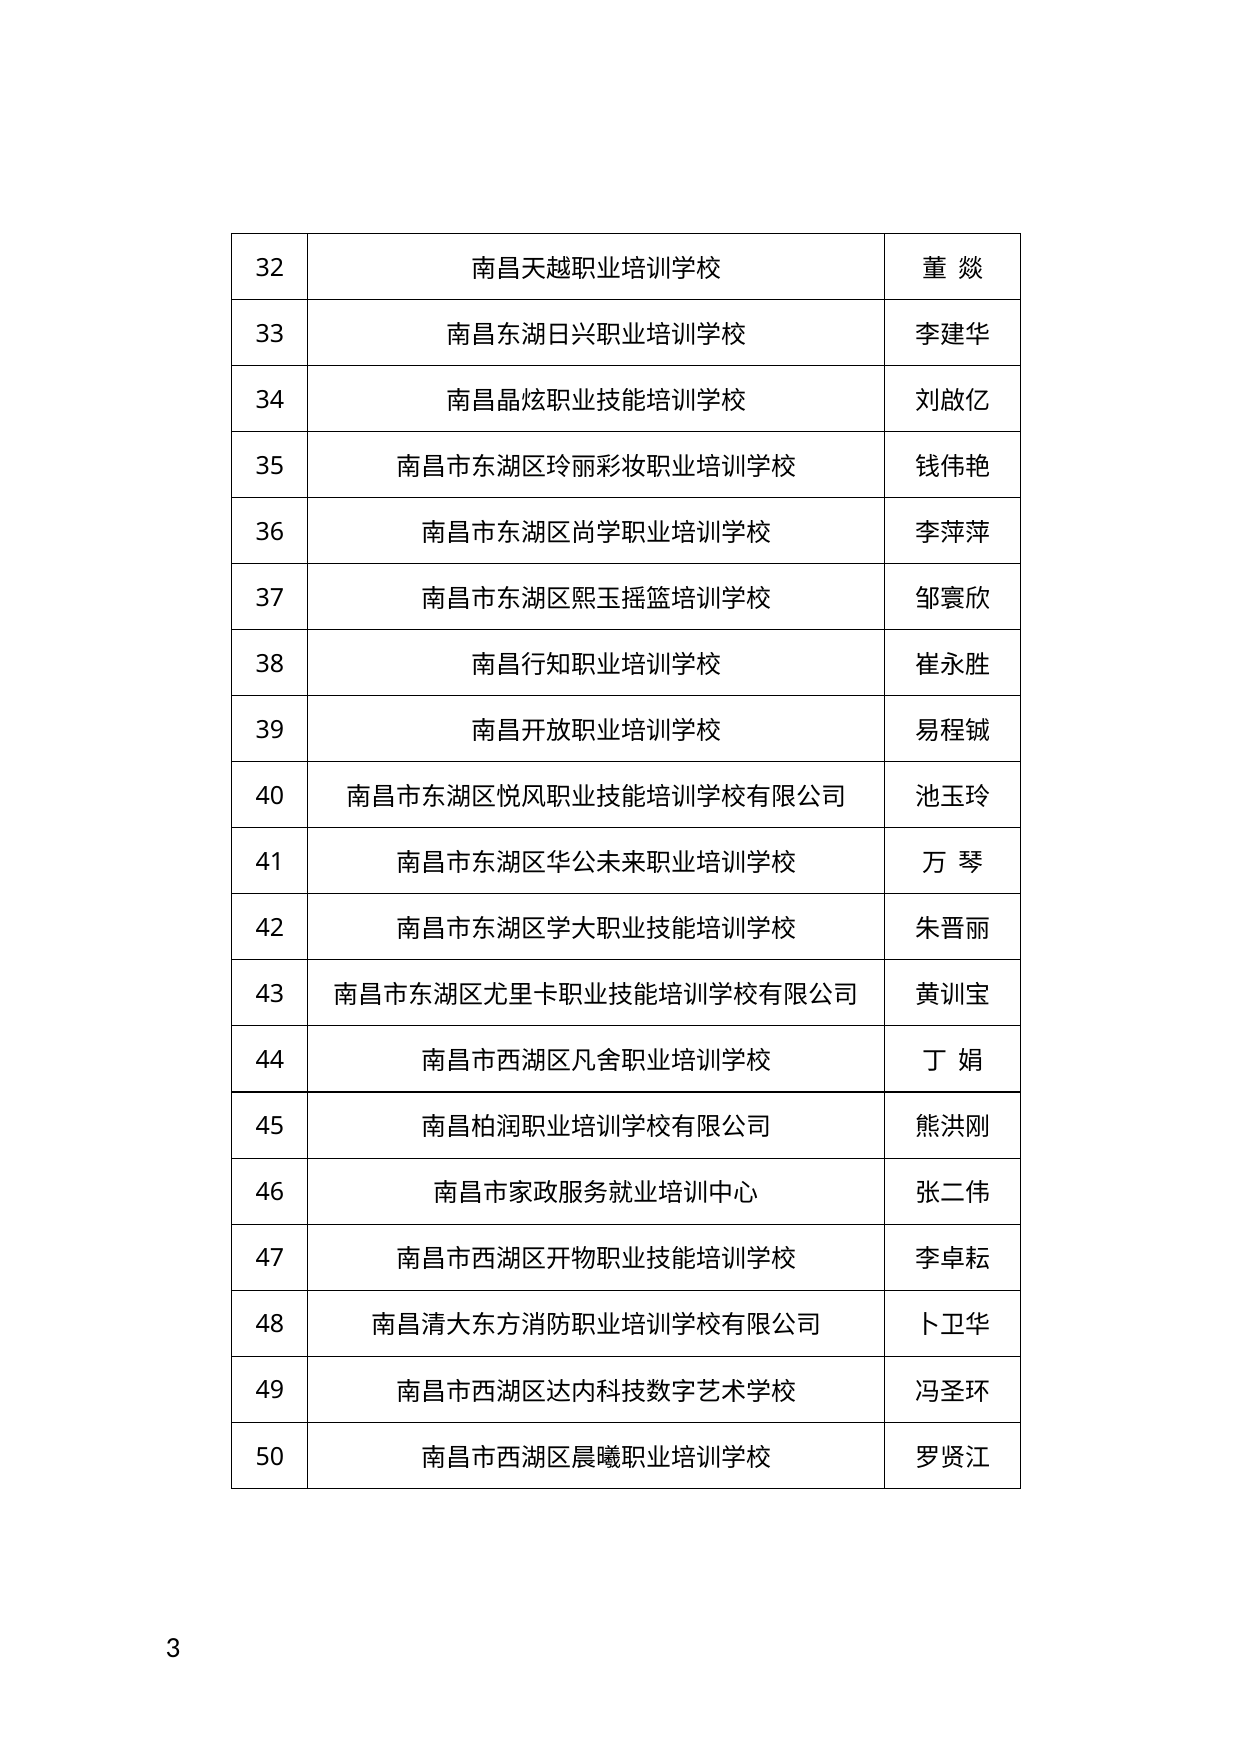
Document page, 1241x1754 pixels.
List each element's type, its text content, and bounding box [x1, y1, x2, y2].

table_cell 李建华 [885, 300, 1020, 365]
table_cell 46 [232, 1159, 307, 1223]
table_cell 丁 娟 [885, 1026, 1020, 1091]
table_cell 李萍萍 [885, 498, 1020, 563]
table_cell 卜卫华 [885, 1291, 1020, 1356]
table_cell 南昌东湖日兴职业培训学校 [308, 300, 884, 365]
table_cell 南昌市东湖区尤里卡职业技能培训学校有限公司 [308, 960, 884, 1025]
table_cell 41 [232, 828, 307, 893]
table_cell 张二伟 [885, 1159, 1020, 1223]
table_cell 南昌市东湖区尚学职业培训学校 [308, 498, 884, 563]
table_cell 50 [232, 1423, 307, 1488]
table_cell 南昌柏润职业培训学校有限公司 [308, 1093, 884, 1157]
table_cell 南昌市东湖区玲丽彩妆职业培训学校 [308, 432, 884, 497]
table_cell 36 [232, 498, 307, 563]
table_cell 南昌市东湖区华公未来职业培训学校 [308, 828, 884, 893]
table_cell 南昌市东湖区悦风职业技能培训学校有限公司 [308, 762, 884, 827]
table_cell 池玉玲 [885, 762, 1020, 827]
table_cell 33 [232, 300, 307, 365]
table_cell 南昌市家政服务就业培训中心 [308, 1159, 884, 1223]
table_cell 钱伟艳 [885, 432, 1020, 497]
table_cell 南昌市西湖区晨曦职业培训学校 [308, 1423, 884, 1488]
table_cell 黄训宝 [885, 960, 1020, 1025]
table_cell 邹寰欣 [885, 564, 1020, 629]
table_cell 44 [232, 1026, 307, 1091]
table_cell 南昌开放职业培训学校 [308, 696, 884, 761]
table_cell 朱晋丽 [885, 894, 1020, 959]
table_cell 南昌市西湖区凡舍职业培训学校 [308, 1026, 884, 1091]
table_cell 南昌行知职业培训学校 [308, 630, 884, 695]
table_cell 刘啟亿 [885, 366, 1020, 431]
table_cell 南昌市西湖区开物职业技能培训学校 [308, 1225, 884, 1289]
table_cell 南昌清大东方消防职业培训学校有限公司 [308, 1291, 884, 1356]
table_cell 易程铖 [885, 696, 1020, 761]
table_cell 47 [232, 1225, 307, 1289]
table_cell 万 琴 [885, 828, 1020, 893]
table_cell 李卓耘 [885, 1225, 1020, 1289]
table_cell 崔永胜 [885, 630, 1020, 695]
table_cell 37 [232, 564, 307, 629]
table_cell 49 [232, 1357, 307, 1422]
table_cell 南昌晶炫职业技能培训学校 [308, 366, 884, 431]
table_cell 冯圣环 [885, 1357, 1020, 1422]
table_cell 董 燚 [885, 234, 1020, 299]
table_cell 南昌市东湖区学大职业技能培训学校 [308, 894, 884, 959]
table_cell 熊洪刚 [885, 1093, 1020, 1157]
table_cell 南昌市东湖区熙玉摇篮培训学校 [308, 564, 884, 629]
table_cell 罗贤江 [885, 1423, 1020, 1488]
table_cell 39 [232, 696, 307, 761]
table_cell 32 [232, 234, 307, 299]
table_cell 南昌天越职业培训学校 [308, 234, 884, 299]
table_cell 40 [232, 762, 307, 827]
table_cell 34 [232, 366, 307, 431]
table_cell 35 [232, 432, 307, 497]
table_cell 43 [232, 960, 307, 1025]
table_cell 45 [232, 1093, 307, 1157]
table_cell 南昌市西湖区达内科技数字艺术学校 [308, 1357, 884, 1422]
table_cell 38 [232, 630, 307, 695]
table_cell 42 [232, 894, 307, 959]
table_cell 48 [232, 1291, 307, 1356]
